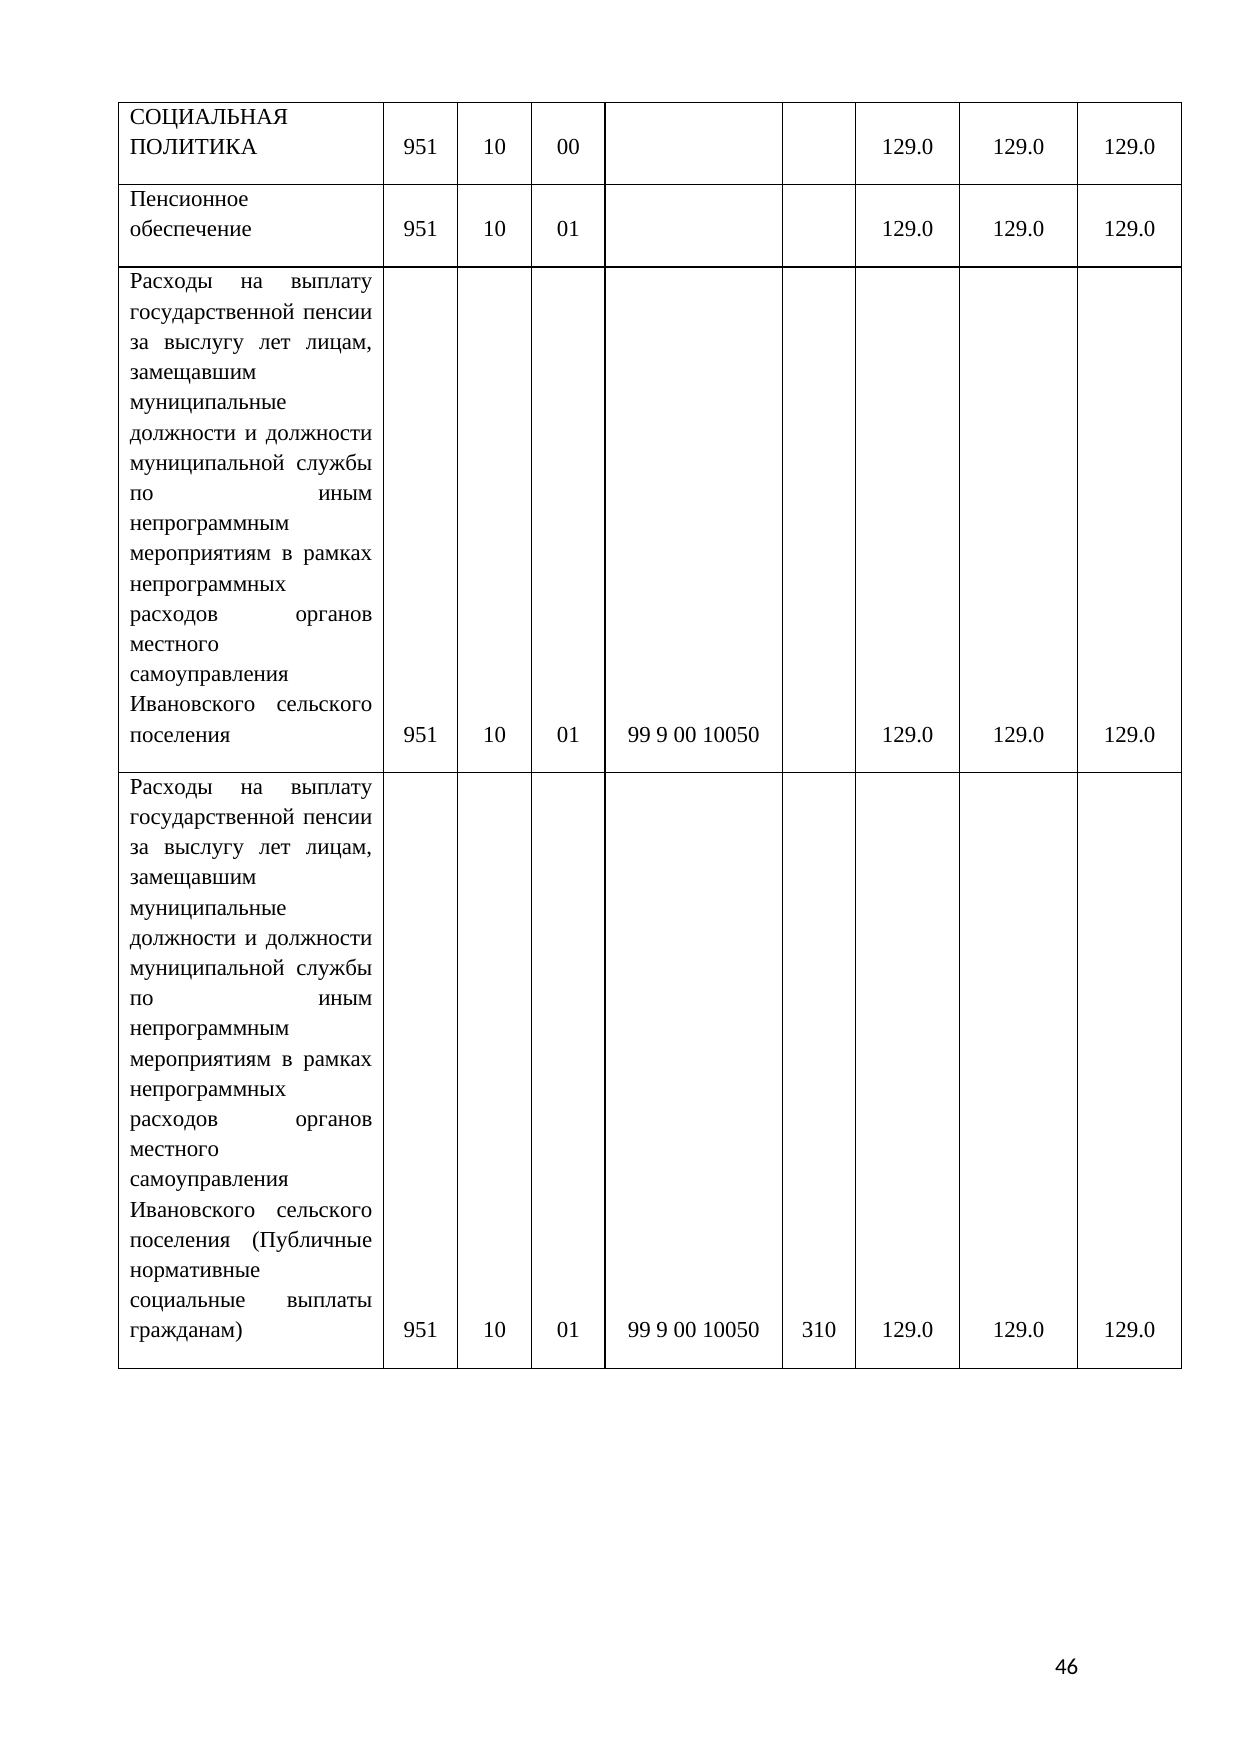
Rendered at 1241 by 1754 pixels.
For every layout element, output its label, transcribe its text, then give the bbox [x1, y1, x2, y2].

table_cell 951 [384, 185, 457, 266]
table_cell [606, 103, 782, 184]
table_cell 310 [783, 773, 855, 1367]
table_cell [606, 185, 782, 266]
table_cell 129.0 [1078, 185, 1181, 266]
table_cell 951 [384, 103, 457, 184]
table_cell 129.0 [1078, 103, 1181, 184]
table_cell [783, 268, 855, 772]
table_cell 01 [532, 773, 604, 1367]
table_cell 129.0 [960, 268, 1077, 772]
table_cell 129.0 [960, 185, 1077, 266]
table_cell 951 [384, 773, 457, 1367]
table_cell 129.0 [1078, 268, 1181, 772]
table_cell [783, 185, 855, 266]
table_cell 129.0 [856, 103, 959, 184]
table_cell 951 [384, 268, 457, 772]
table_cell 01 [532, 268, 604, 772]
table_cell 00 [532, 103, 604, 184]
table_cell Расходы на выплату государственной пенсии за выслугу лет лицам, замещавшим муниципальные должности и должности муниципальной службы по иным непрограммным мероприятиям в рамках непрограммных расходов органов местного самоуправления Ивановского сельского поселения (Публичные нормативные социальные выплаты гражданам) [119, 773, 383, 1367]
table_cell [783, 103, 855, 184]
table_cell 129.0 [856, 773, 959, 1367]
table_cell 129.0 [1078, 773, 1181, 1367]
table_cell 01 [532, 185, 604, 266]
table_cell СОЦИАЛЬНАЯ ПОЛИТИКА [119, 103, 383, 184]
table_cell 99 9 00 10050 [606, 773, 782, 1367]
table_cell 99 9 00 10050 [606, 268, 782, 772]
table_cell 10 [458, 268, 531, 772]
table_cell 129.0 [960, 773, 1077, 1367]
table_cell 10 [458, 185, 531, 266]
table_cell 10 [458, 103, 531, 184]
table_cell 129.0 [856, 268, 959, 772]
table_cell 129.0 [960, 103, 1077, 184]
table_cell 10 [458, 773, 531, 1367]
table_cell Пенсионное обеспечение [119, 185, 383, 266]
table_cell 129.0 [856, 185, 959, 266]
table_cell Расходы на выплату государственной пенсии за выслугу лет лицам, замещавшим муниципальные должности и должности муниципальной службы по иным непрограммным мероприятиям в рамках непрограммных расходов органов местного самоуправления Ивановского сельского поселения [119, 268, 383, 772]
